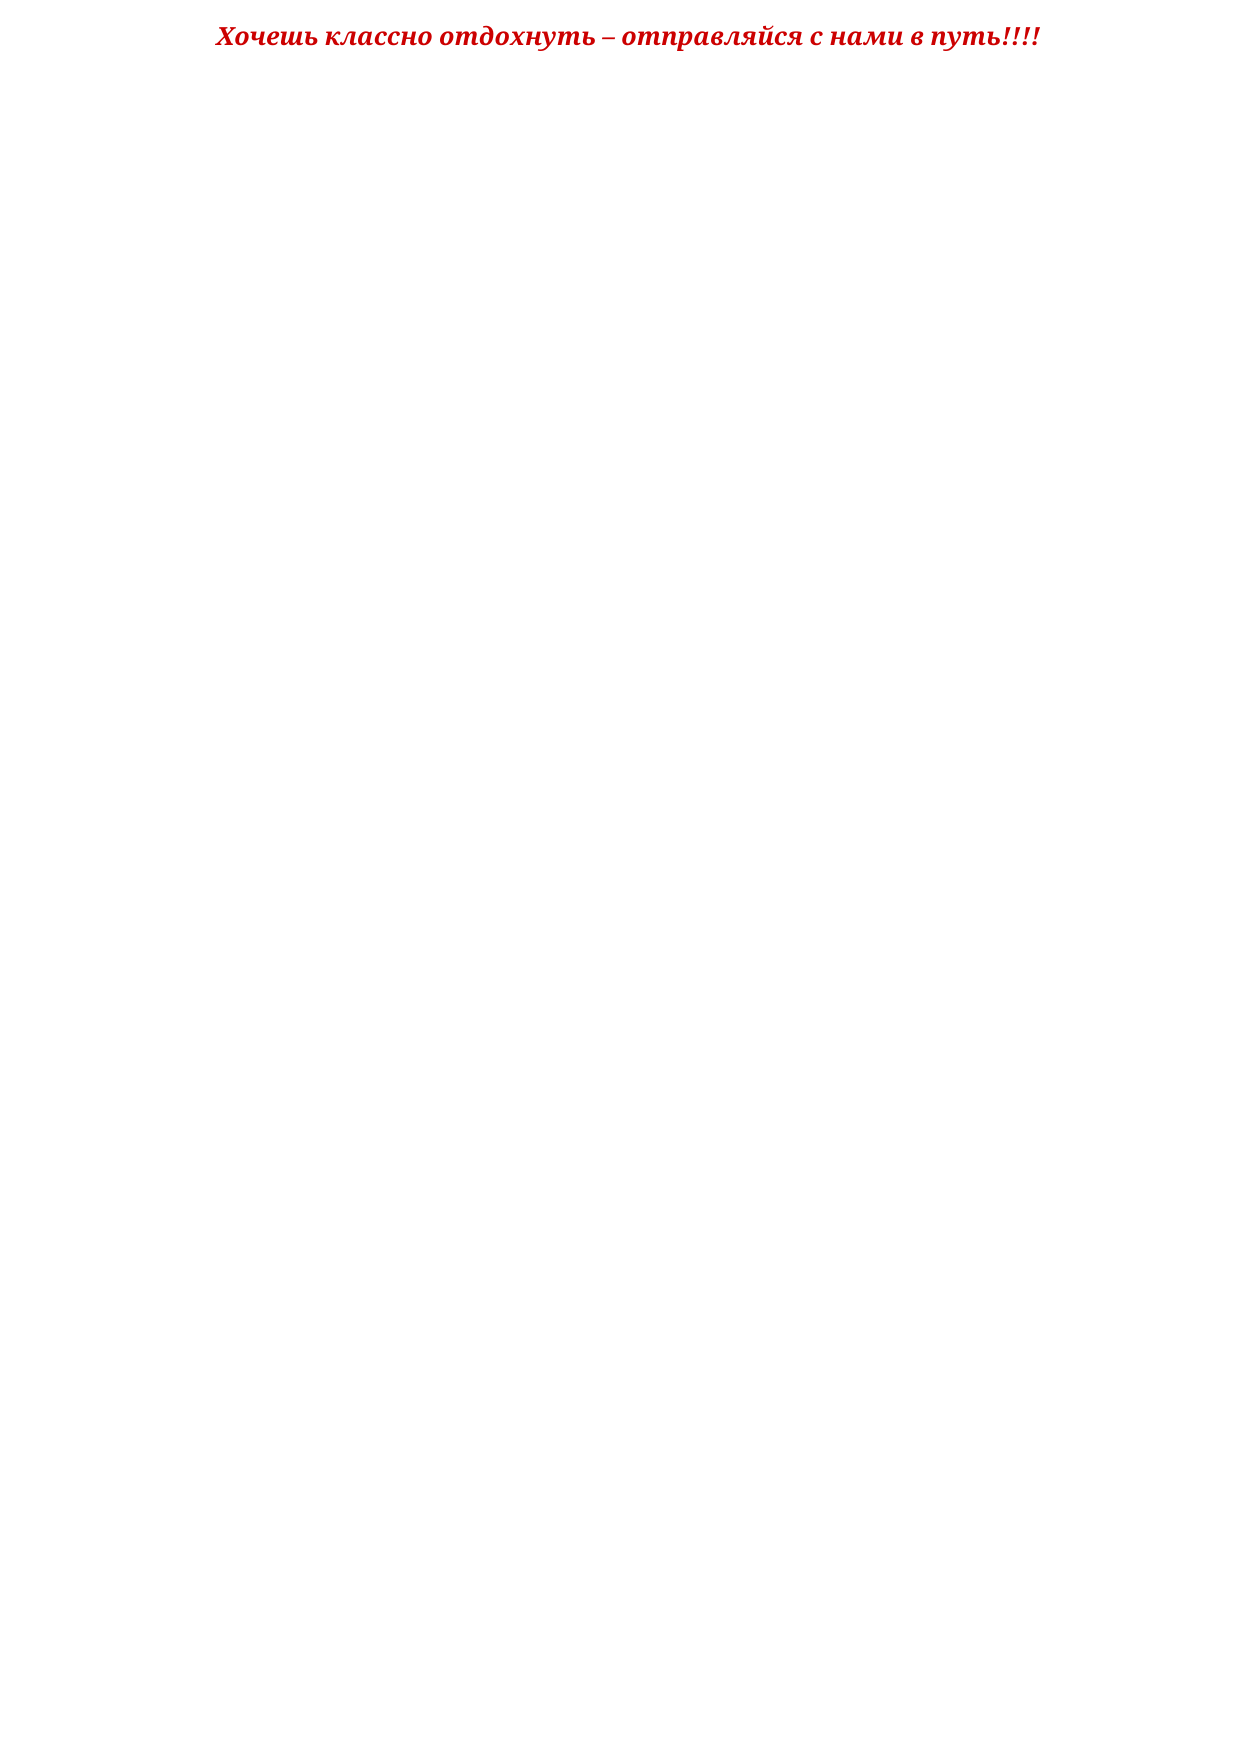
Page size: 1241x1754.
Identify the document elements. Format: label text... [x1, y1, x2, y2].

text Хочешь классно отдохнуть – отправляйся с нами в путь!!!! [37, 19, 1219, 53]
